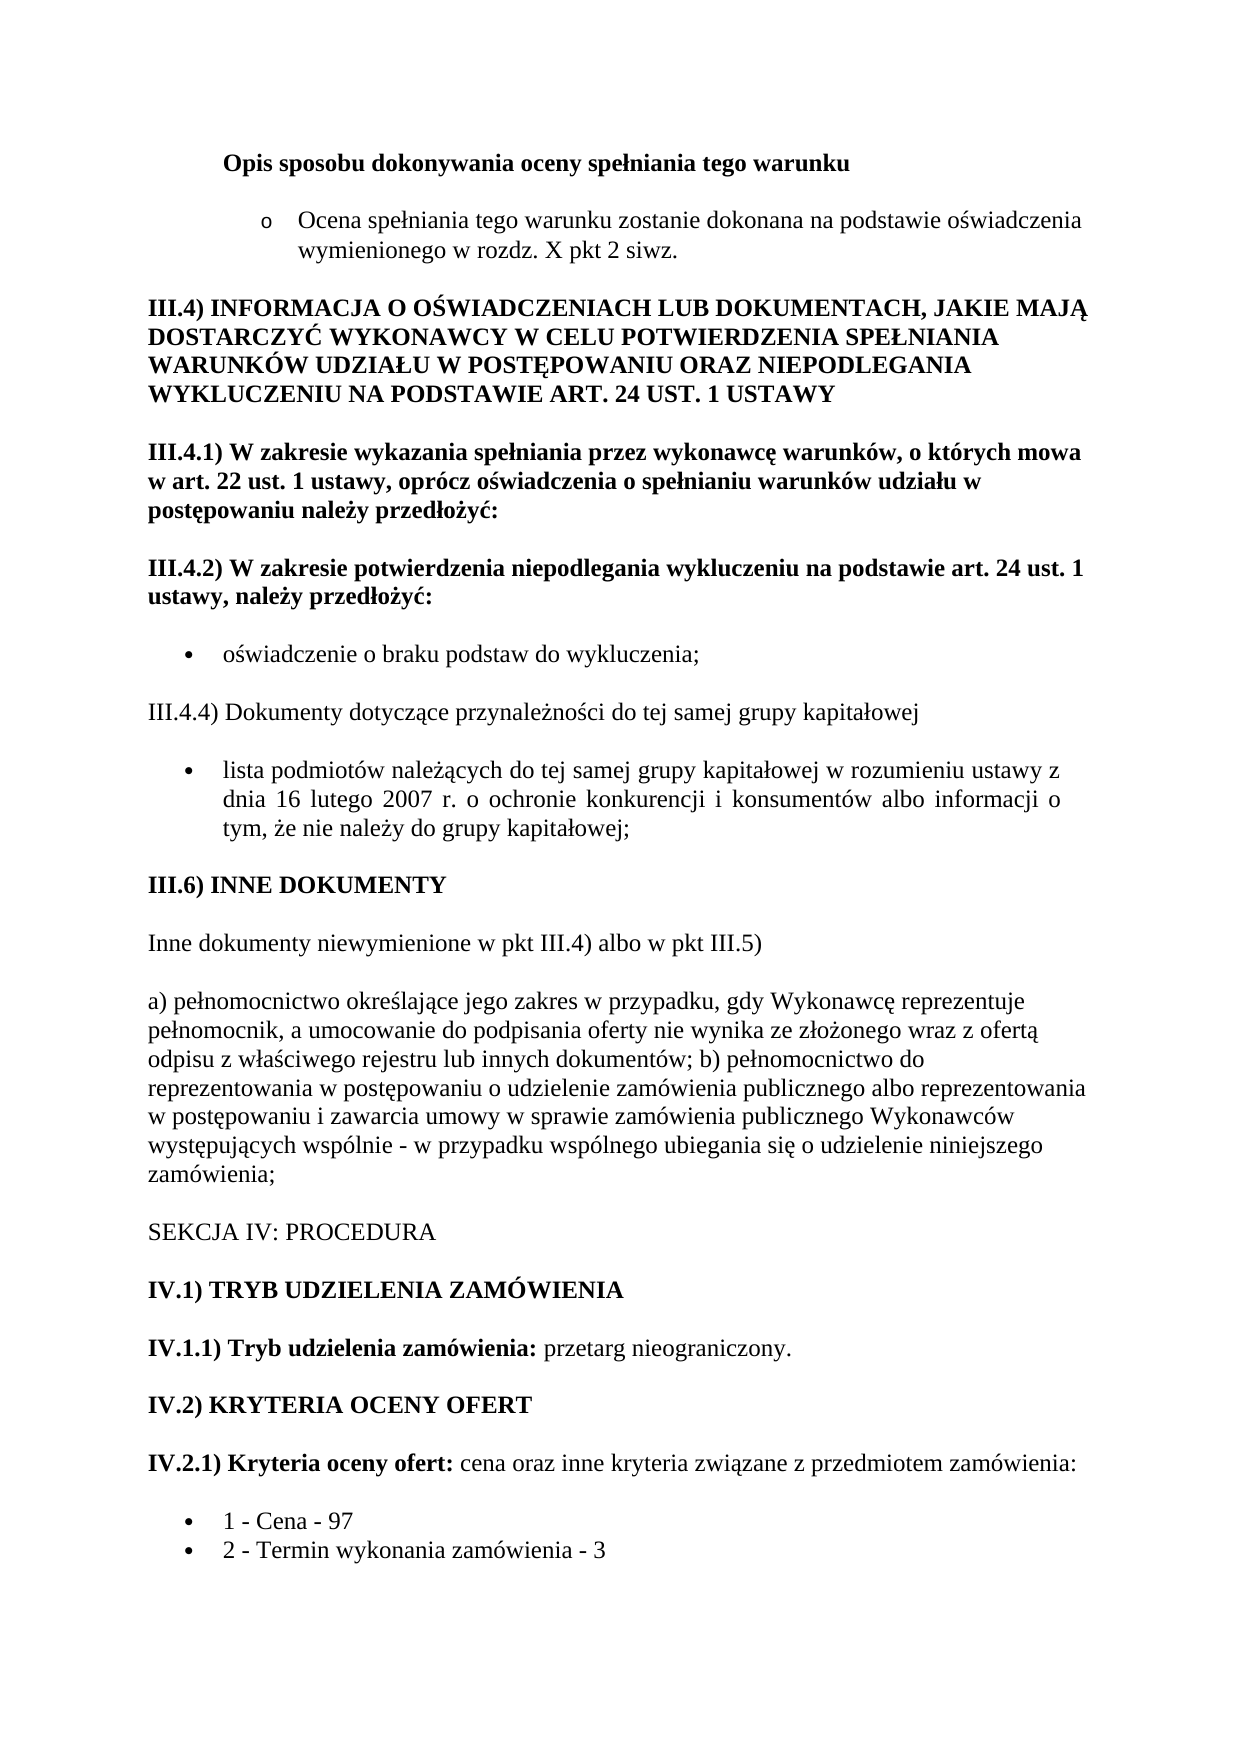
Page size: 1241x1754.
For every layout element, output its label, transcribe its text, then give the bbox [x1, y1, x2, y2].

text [223, 148, 1093, 176]
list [260, 206, 1093, 264]
list lista podmiotów należących do tej samej grupy kapitałowej w rozumieniu ustawy z dnia 16 lutego 2007 r. o ochronie konkurencji i konsumentów albo informacji o tym, że nie należy do grupy kapitałowej; [185, 755, 1061, 841]
text IV.1) TRYB UDZIELENIA ZAMÓWIENIA [148, 1275, 1093, 1303]
text IV.2.1) Kryteria oceny ofert: cena oraz inne kryteria związane z przedmiotem zamówienia: [148, 1448, 1093, 1477]
text SEKCJA IV: PROCEDURA [148, 1217, 1093, 1246]
text III.6) INNE DOKUMENTY [148, 871, 1093, 899]
list oświadczenie o braku podstaw do wykluczenia; [185, 639, 1061, 668]
list 2 - Termin wykonania zamówienia - 3 [185, 1535, 1093, 1564]
text III.4.4) Dokumenty dotyczące przynależności do tej samej grupy kapitałowej [148, 697, 1093, 726]
text Inne dokumenty niewymienione w pkt III.4) albo w pkt III.5) [148, 928, 1093, 957]
text III.4.1) W zakresie wykazania spełniania przez wykonawcę warunków, o których mowa w art. 22 ust. 1 ustawy, oprócz oświadczenia o spełnianiu warunków udziału w postępowaniu należy przedłożyć: [148, 437, 1093, 523]
text III.4.2) W zakresie potwierdzenia niepodlegania wykluczeniu na podstawie art. 24 ust. 1 ustawy, należy przedłożyć: [148, 553, 1093, 610]
text III.4) INFORMACJA O OŚWIADCZENIACH LUB DOKUMENTACH, JAKIE MAJĄ DOSTARCZYĆ WYKONAWCY W CELU POTWIERDZENIA SPEŁNIANIA WARUNKÓW UDZIAŁU W POSTĘPOWANIU ORAZ NIEPODLEGANIA WYKLUCZENIU NA PODSTAWIE ART. 24 UST. 1 USTAWY [148, 293, 1093, 408]
text IV.2) KRYTERIA OCENY OFERT [148, 1391, 1093, 1419]
text IV.1.1) Tryb udzielenia zamówienia: przetarg nieograniczony. [148, 1333, 1093, 1361]
list 1 - Cena - 97 [185, 1506, 1093, 1535]
text a) pełnomocnictwo określające jego zakres w przypadku, gdy Wykonawcę reprezentuje pełnomocnik, a umocowanie do podpisania oferty nie wynika ze złożonego wraz z ofertą odpisu z właściwego rejestru lub innych dokumentów; b) pełnomocnictwo do reprezentowania w postępowaniu o udzielenie zamówienia publicznego albo reprezentowania w postępowaniu i zawarcia umowy w sprawie zamówienia publicznego Wykonawców występujących wspólnie - w przypadku wspólnego ubiegania się o udzielenie niniejszego zamówienia; [148, 986, 1093, 1188]
